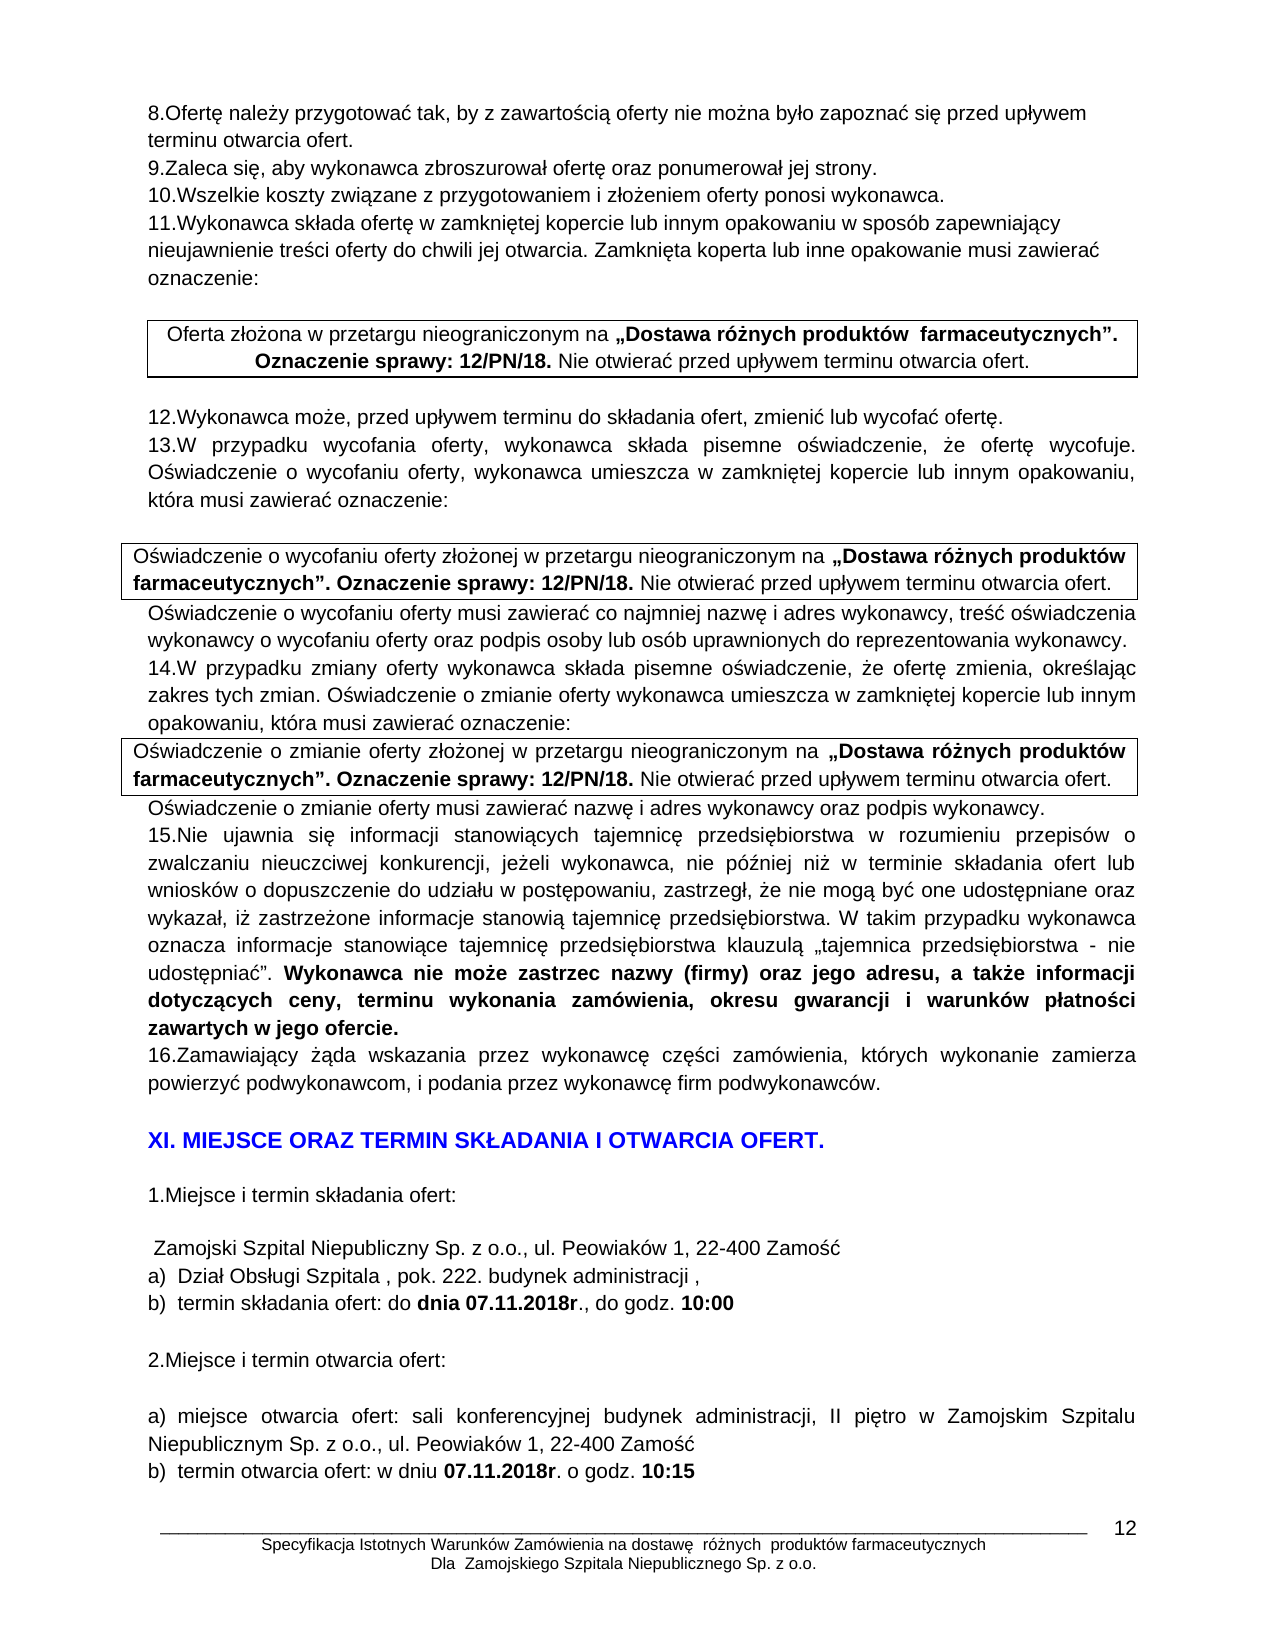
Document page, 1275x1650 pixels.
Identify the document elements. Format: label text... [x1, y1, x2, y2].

text 15.Nie ujawnia się informacji stanowiących tajemnicę przedsiębiorstwa w rozumieniu przepisów o zwalczaniu nieuczciwej konkurencji, jeżeli wykonawca, nie później niż w terminie składania ofert lub wniosków o dopuszczenie do udziału w postępowaniu, zastrzegł, że nie mogą być one udostępniane oraz wykazał, iż zastrzeżone informacje stanowią tajemnicę przedsiębiorstwa. W takim przypadku wykonawca oznacza informacje stanowiące tajemnicę przedsiębiorstwa klauzulą „tajemnica przedsiębiorstwa - nie udostępniać”. Wykonawca nie może zastrzec nazwy (firmy) oraz jego adresu, a także informacji dotyczących ceny, terminu wykonania zamówienia, okresu gwarancji i warunków płatności zawartych w jego ofercie. [148, 823, 1137, 1039]
text Oświadczenie o wycofaniu oferty musi zawierać co najmniej nazwę i adres wykonawcy, treść oświadczenia wykonawcy o wycofaniu oferty oraz podpis osoby lub osób uprawnionych do reprezentowania wykonawcy. [148, 600, 1137, 652]
list Dział Obsługi Szpitala , pok. 222. budynek administracji , [148, 1263, 1137, 1287]
table_header Oświadczenie o wycofaniu oferty złożonej w przetargu nieograniczonym na „Dostawa różnych produktów farmaceutycznych”. Oznaczenie sprawy: 12/PN/18. Nie otwierać przed upływem terminu otwarcia ofert. [122, 544, 1137, 599]
text 8.Ofertę należy przygotować tak, by z zawartością oferty nie można było zapoznać się przed upływem terminu otwarcia ofert. [148, 100, 1137, 152]
text Oświadczenie o zmianie oferty musi zawierać nazwę i adres wykonawcy oraz podpis wykonawcy. [148, 796, 1137, 819]
table_header Oferta złożona w przetargu nieograniczonym na „Dostawa różnych produktów farmaceutycznych”. Oznaczenie sprawy: 12/PN/18. Nie otwierać przed upływem terminu otwarcia ofert. [148, 321, 1137, 376]
text 2.Miejsce i termin otwarcia ofert: [148, 1348, 1137, 1372]
text 9.Zaleca się, aby wykonawca zbroszurował ofertę oraz ponumerował jej strony. [148, 155, 1137, 179]
text 1.Miejsce i termin składania ofert: [148, 1183, 1137, 1207]
text 13.W przypadku wycofania oferty, wykonawca składa pisemne oświadczenie, że ofertę wycofuje. Oświadczenie o wycofaniu oferty, wykonawca umieszcza w zamkniętej kopercie lub innym opakowaniu, która musi zawierać oznaczenie: [148, 432, 1137, 511]
text 12.Wykonawca może, przed upływem terminu do składania ofert, zmienić lub wycofać ofertę. [148, 405, 1137, 429]
text 10.Wszelkie koszty związane z przygotowaniem i złożeniem oferty ponosi wykonawca. [148, 183, 1137, 207]
text 11.Wykonawca składa ofertę w zamkniętej kopercie lub innym opakowaniu w sposób zapewniający nieujawnienie treści oferty do chwili jej otwarcia. Zamknięta koperta lub inne opakowanie musi zawierać oznaczenie: [148, 210, 1137, 289]
text Zamojski Szpital Niepubliczny Sp. z o.o., ul. Peowiaków 1, 22-400 Zamość [148, 1236, 1137, 1260]
list termin składania ofert: do dnia 07.11.2018r., do godz. 10:00 [148, 1291, 1137, 1315]
list miejsce otwarcia ofert: sali konferencyjnej budynek administracji, II piętro w Zamojskim Szpitalu Niepublicznym Sp. z o.o., ul. Peowiaków 1, 22-400 Zamość [148, 1404, 1137, 1456]
text XI. MIEJSCE ORAZ TERMIN SKŁADANIA I OTWARCIA OFERT. [148, 1127, 1137, 1154]
list termin otwarcia ofert: w dniu 07.11.2018r. o godz. 10:15 [148, 1459, 1137, 1483]
text 14.W przypadku zmiany oferty wykonawca składa pisemne oświadczenie, że ofertę zmienia, określając zakres tych zmian. Oświadczenie o zmianie oferty wykonawca umieszcza w zamkniętej kopercie lub innym opakowaniu, która musi zawierać oznaczenie: [148, 655, 1137, 734]
text 16.Zamawiający żąda wskazania przez wykonawcę części zamówienia, których wykonanie zamierza powierzyć podwykonawcom, i podania przez wykonawcę firm podwykonawców. [148, 1043, 1137, 1094]
table_header Oświadczenie o zmianie oferty złożonej w przetargu nieograniczonym na „Dostawa różnych produktów farmaceutycznych”. Oznaczenie sprawy: 12/PN/18. Nie otwierać przed upływem terminu otwarcia ofert. [122, 739, 1137, 794]
